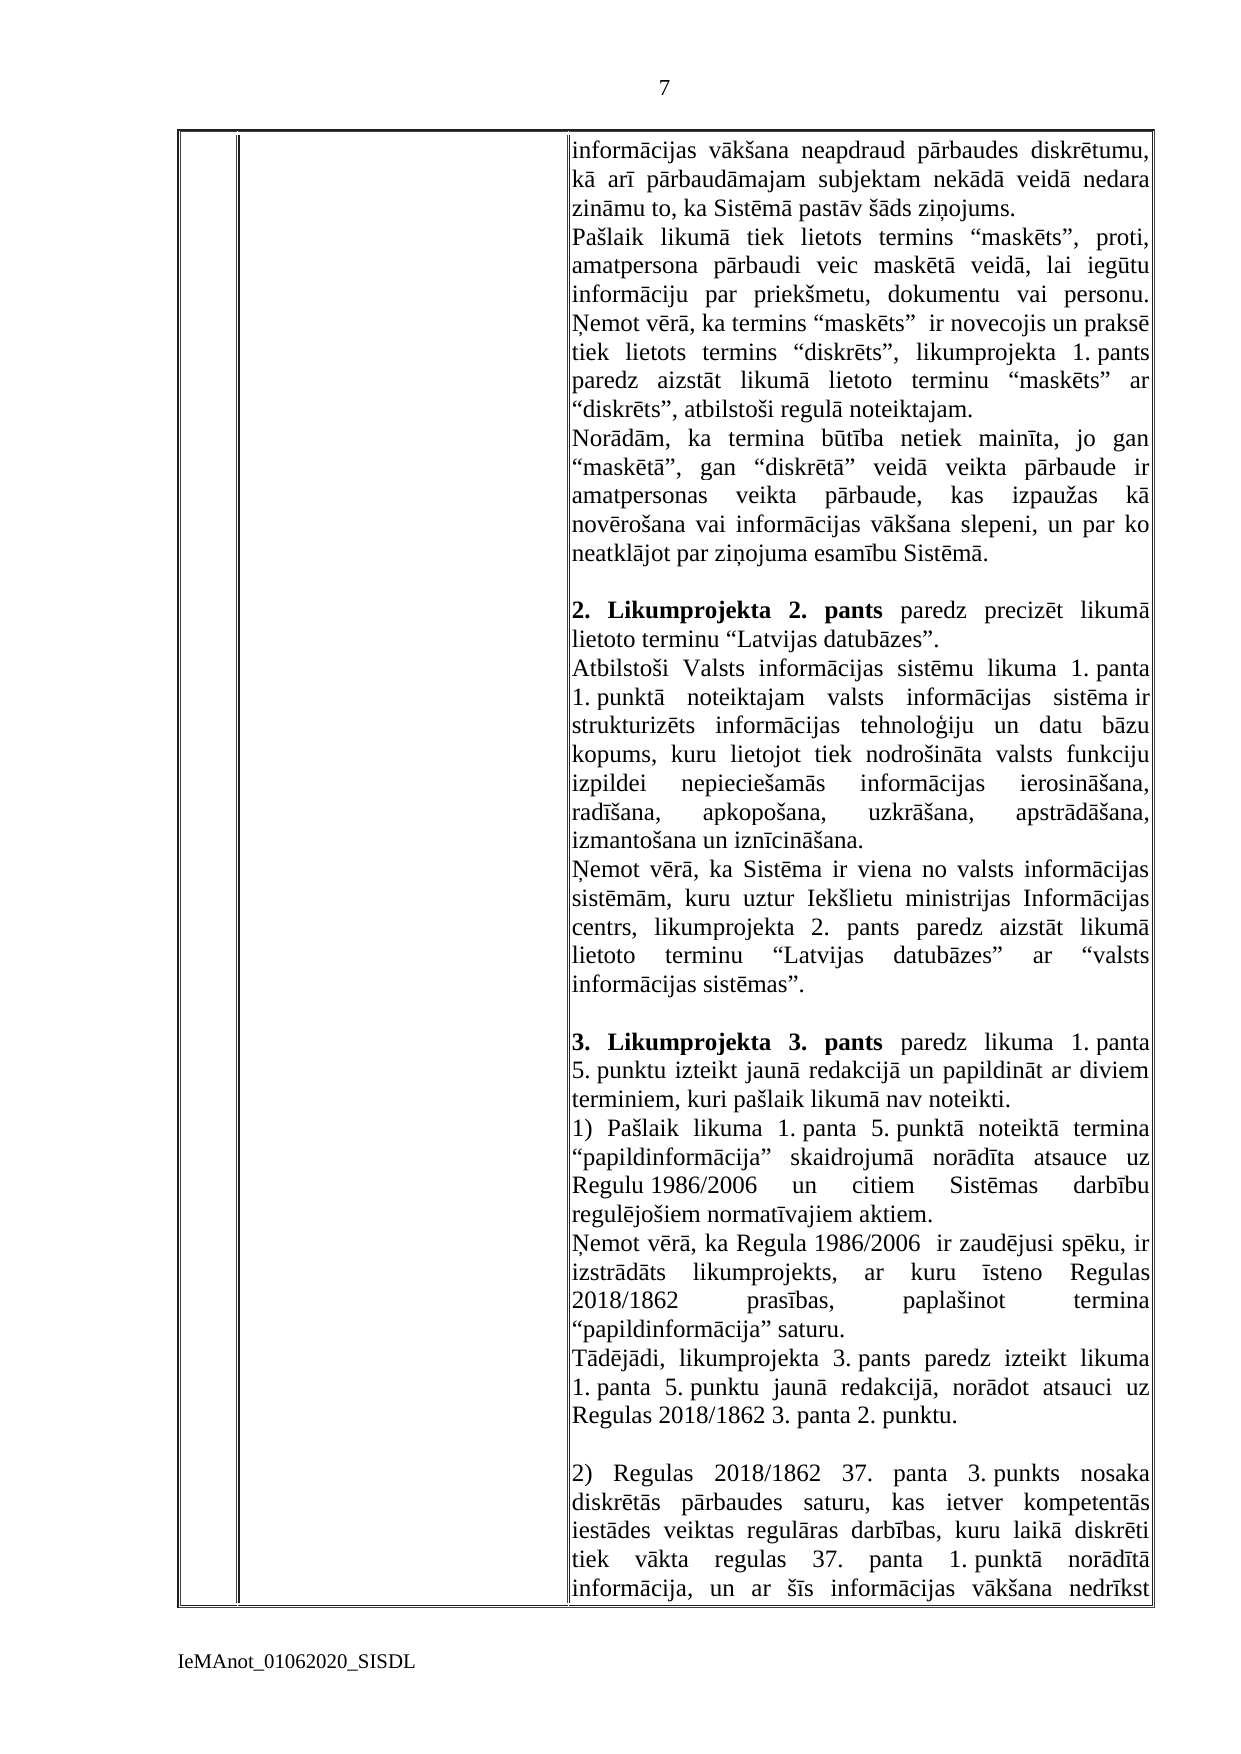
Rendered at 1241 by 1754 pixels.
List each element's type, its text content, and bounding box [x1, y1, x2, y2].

table_cell 2. [181, 131, 238, 1605]
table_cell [238, 132, 568, 1605]
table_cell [569, 132, 1152, 1605]
